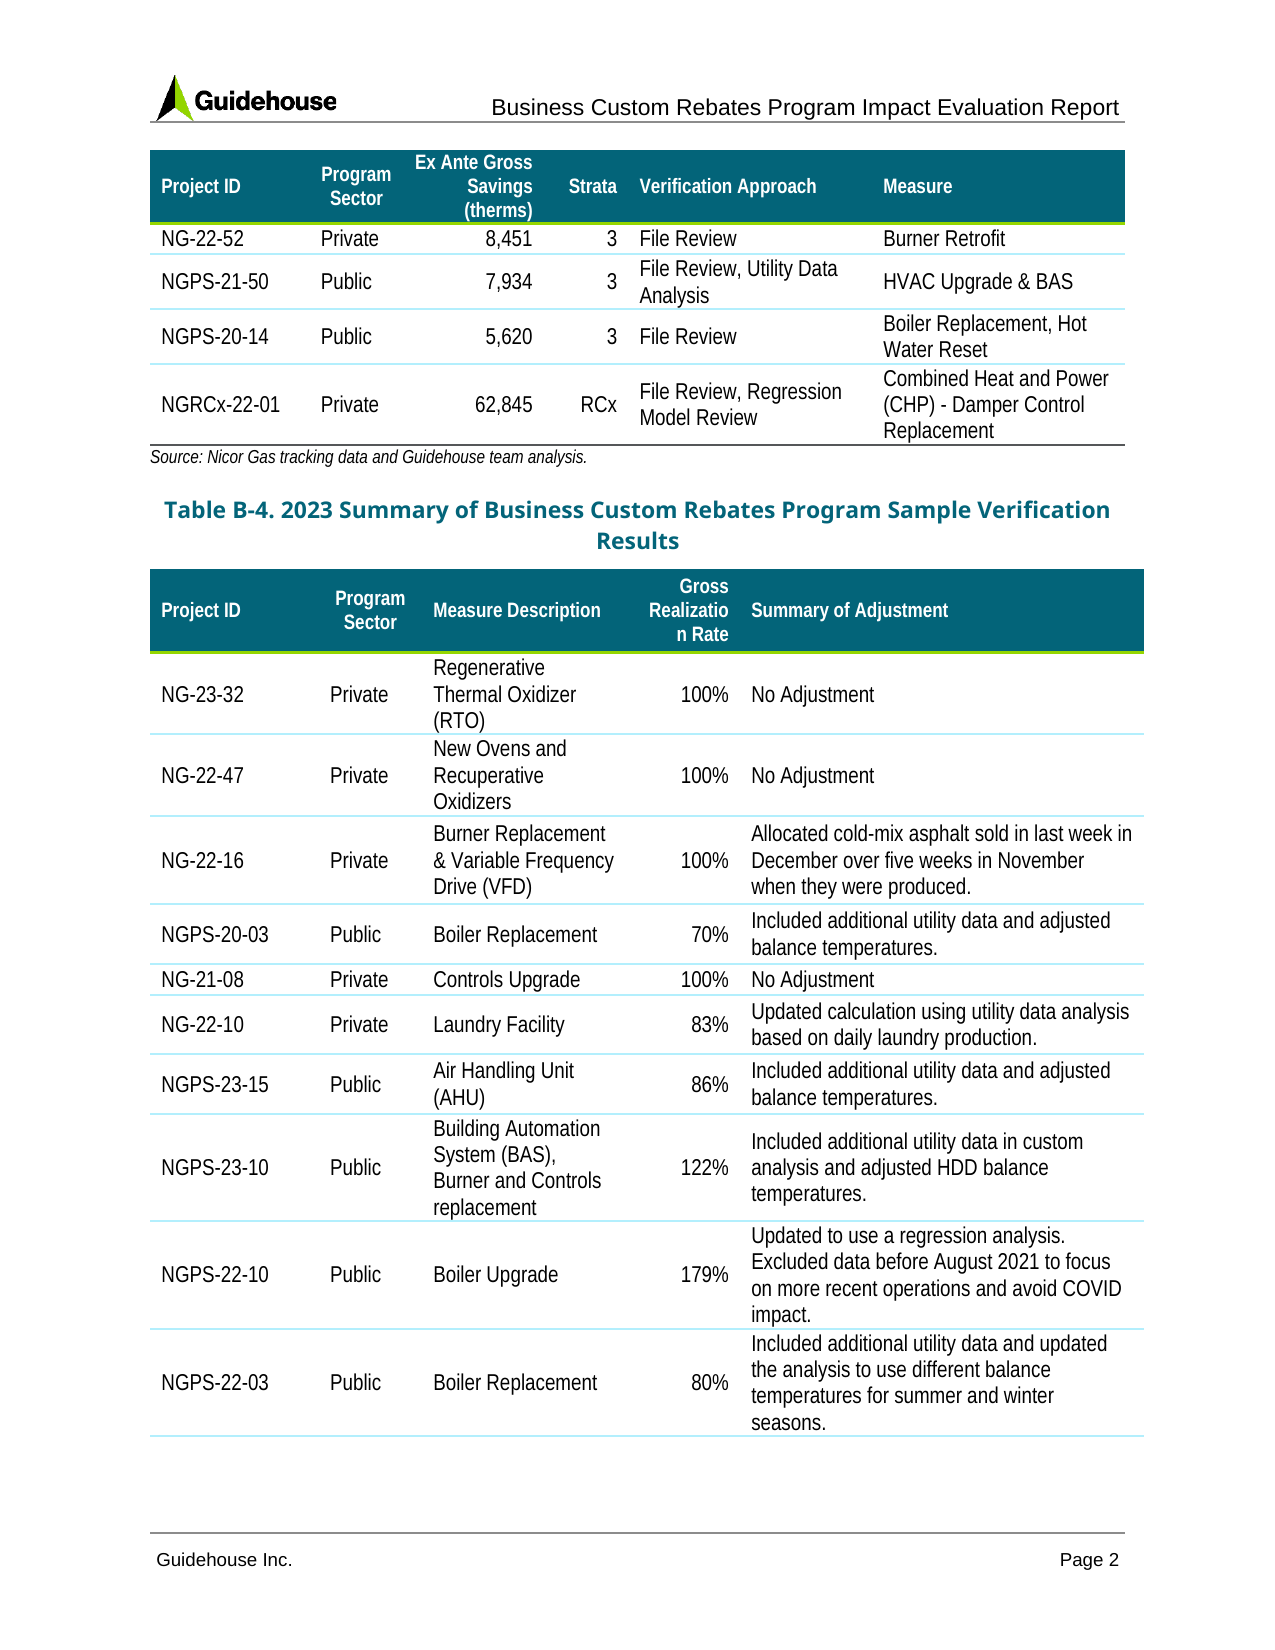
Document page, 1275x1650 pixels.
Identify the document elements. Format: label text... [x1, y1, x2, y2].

table_cell RCx [544, 365, 628, 444]
table_cell File Review [628, 310, 872, 363]
picture [156, 75, 337, 121]
table_cell File Review, Regression Model Review [628, 365, 872, 444]
table_cell 7,934 [403, 255, 544, 308]
table_cell Updated to use a regression analysis. Excluded data before August 2021 to focus on more recent operations and avoid COVID impact. [740, 1222, 1144, 1327]
table_header Project ID [150, 150, 309, 222]
table_cell Burner Replacement & Variable Frequency Drive (VFD) [422, 817, 627, 903]
table_cell Boiler Upgrade [422, 1222, 627, 1327]
table_cell 100% [627, 654, 740, 733]
table_cell 83% [627, 996, 740, 1053]
table_cell Air Handling Unit (AHU) [422, 1055, 627, 1112]
table_cell NGPS-22-10 [150, 1222, 319, 1327]
table_cell No Adjustment [740, 654, 1144, 733]
table_cell NGPS-23-10 [150, 1115, 319, 1220]
table_cell Public [319, 1222, 422, 1327]
table_cell NGPS-22-03 [150, 1330, 319, 1435]
table_cell 8,451 [403, 225, 544, 253]
table_cell Controls Upgrade [422, 965, 627, 994]
table_cell Boiler Replacement [422, 1330, 627, 1435]
table_header Program Sector [319, 569, 422, 651]
table_cell 62,845 [403, 365, 544, 444]
table_cell 179% [627, 1222, 740, 1327]
table_cell Included additional utility data and updated the analysis to use different balance temperatures for summer and winter seasons. [740, 1330, 1144, 1435]
table_cell 3 [544, 310, 628, 363]
table_cell HVAC Upgrade & BAS [872, 255, 1125, 308]
table_cell Private [319, 654, 422, 733]
table_cell NG-22-52 [150, 225, 309, 253]
table_cell File Review, Utility Data Analysis [628, 255, 872, 308]
table_cell Burner Retrofit [872, 225, 1125, 253]
table_cell NGPS-20-14 [150, 310, 309, 363]
table_cell Public [319, 1055, 422, 1112]
table_cell NG-22-16 [150, 817, 319, 903]
table_cell 3 [544, 225, 628, 253]
table_cell Private [319, 817, 422, 903]
table_cell 3 [544, 255, 628, 308]
table_cell Allocated cold-mix asphalt sold in last week in December over five weeks in November when they were produced. [740, 817, 1144, 903]
table_cell Combined Heat and Power (CHP) - Damper Control Replacement [872, 365, 1125, 444]
table_header Verification Approach [628, 150, 872, 222]
table_cell 122% [627, 1115, 740, 1220]
table_cell 100% [627, 817, 740, 903]
table_cell No Adjustment [740, 965, 1144, 994]
table_header Project ID [150, 569, 319, 651]
table_header Measure Description [422, 569, 627, 651]
table_cell Boiler Replacement, Hot Water Reset [872, 310, 1125, 363]
table_cell Public [309, 255, 403, 308]
table_cell Private [319, 996, 422, 1053]
table_cell Building Automation System (BAS), Burner and Controls replacement [422, 1115, 627, 1220]
table_cell NGPS-21-50 [150, 255, 309, 308]
table_header Summary of Adjustment [740, 569, 1144, 651]
table_cell Included additional utility data and adjusted balance temperatures. [740, 1055, 1144, 1112]
table_cell Laundry Facility [422, 996, 627, 1053]
table_cell 86% [627, 1055, 740, 1112]
table_cell Boiler Replacement [422, 905, 627, 962]
table_cell New Ovens and Recuperative Oxidizers [422, 735, 627, 814]
table_cell 5,620 [403, 310, 544, 363]
table_cell Public [309, 310, 403, 363]
table_cell Included additional utility data and adjusted balance temperatures. [740, 905, 1144, 962]
table_cell Public [319, 1115, 422, 1220]
table_header Gross Realization Rate [627, 569, 740, 651]
table_cell No Adjustment [740, 735, 1144, 814]
table_cell Private [319, 735, 422, 814]
table_header Ex Ante Gross Savings (therms) [403, 150, 544, 222]
table_header Measure [872, 150, 1125, 222]
table_cell NGPS-20-03 [150, 905, 319, 962]
table_cell NG-22-47 [150, 735, 319, 814]
table_cell Public [319, 1330, 422, 1435]
table_cell 100% [627, 965, 740, 994]
table_cell Private [319, 965, 422, 994]
table_cell Included additional utility data in custom analysis and adjusted HDD balance temperatures. [740, 1115, 1144, 1220]
table_cell Regenerative Thermal Oxidizer (RTO) [422, 654, 627, 733]
table_cell Private [309, 365, 403, 444]
table_cell Public [319, 905, 422, 962]
table_cell NGRCx-22-01 [150, 365, 309, 444]
table_cell 70% [627, 905, 740, 962]
table_cell NG-21-08 [150, 965, 319, 994]
table_header Program Sector [309, 150, 403, 222]
table_cell 80% [627, 1330, 740, 1435]
table_cell File Review [628, 225, 872, 253]
text Source: Nicor Gas tracking data and Guidehouse team analysis. [150, 446, 1125, 467]
table_header Strata [544, 150, 628, 222]
table_cell Private [309, 225, 403, 253]
table_cell NG-22-10 [150, 996, 319, 1053]
table_cell NGPS-23-15 [150, 1055, 319, 1112]
table_cell 100% [627, 735, 740, 814]
table_cell NG-23-32 [150, 654, 319, 733]
table_cell Updated calculation using utility data analysis based on daily laundry production. [740, 996, 1144, 1053]
